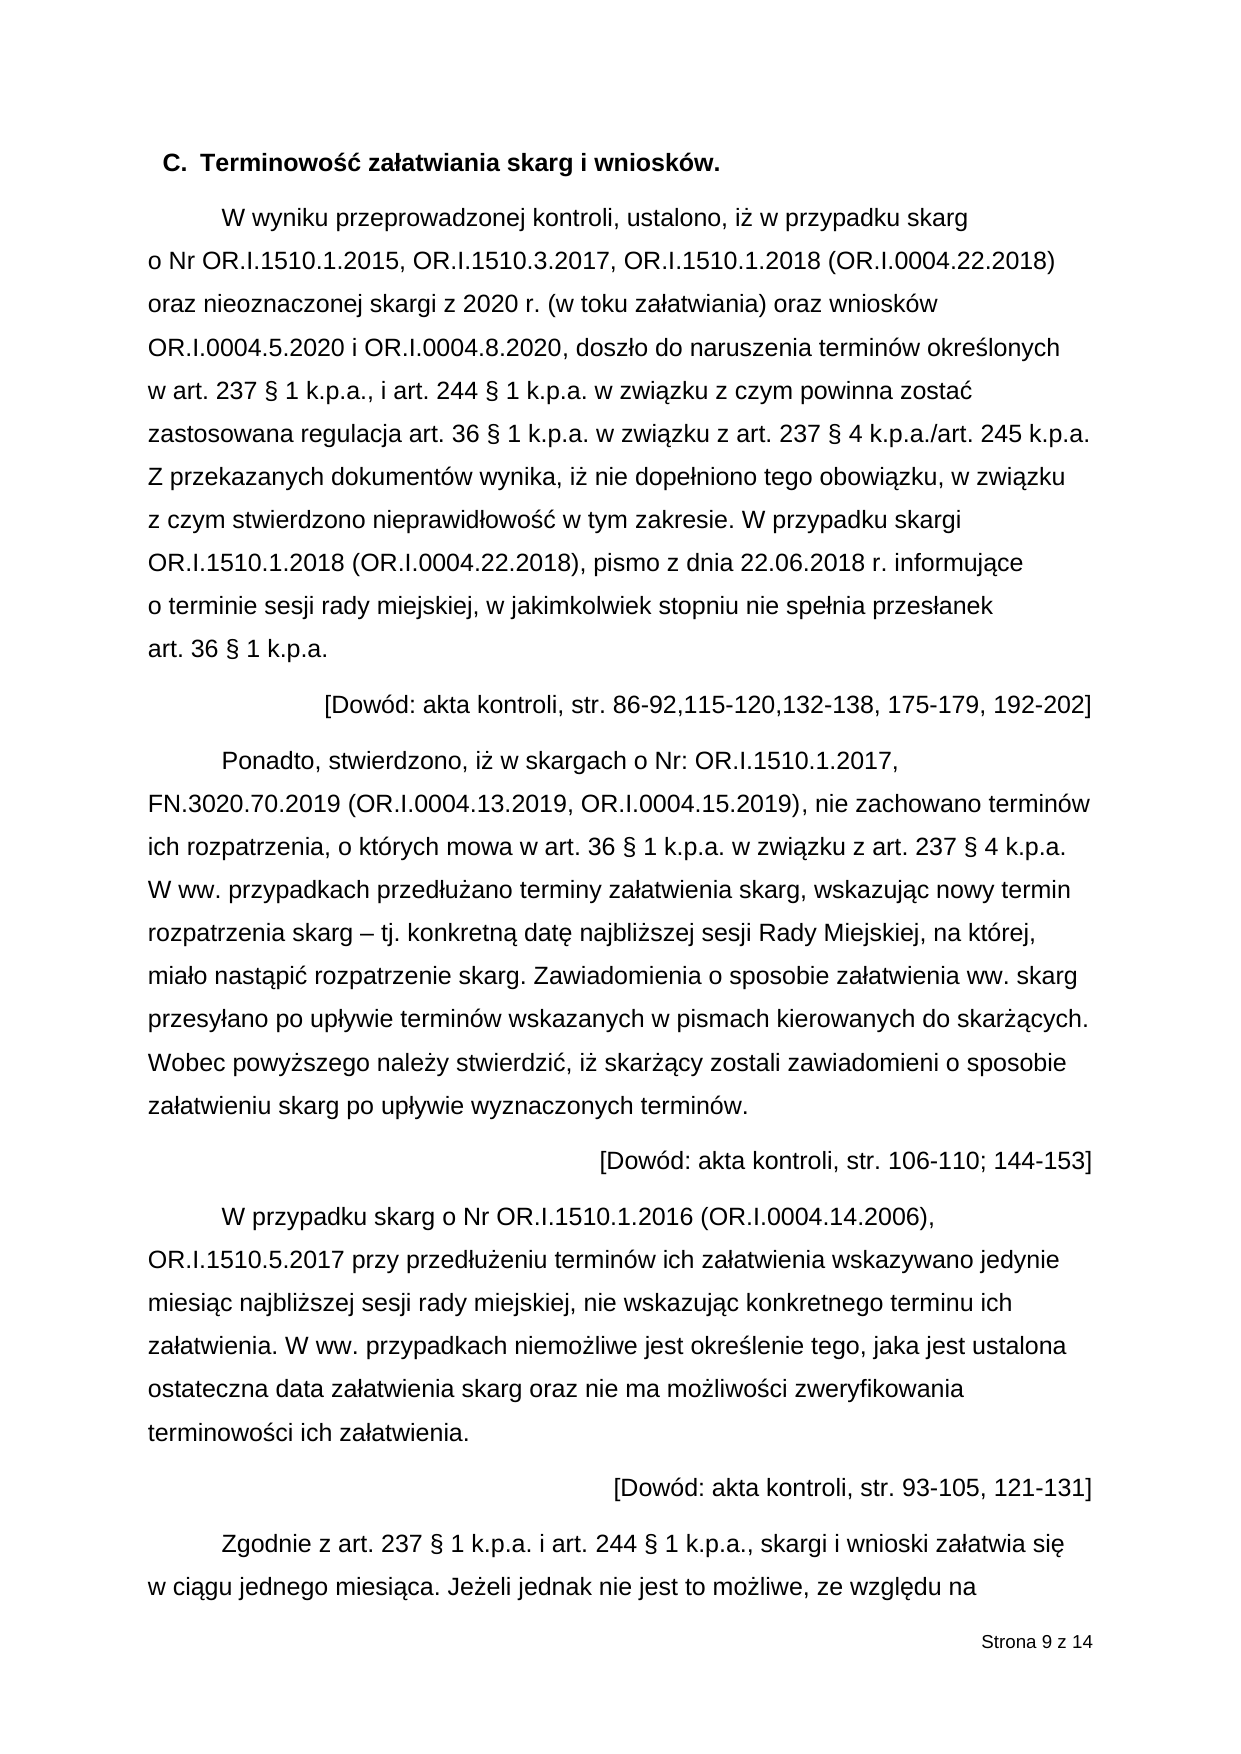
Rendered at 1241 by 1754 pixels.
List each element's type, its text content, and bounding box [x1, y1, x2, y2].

text [Dowód: akta kontroli, str. 106-110; 144-153] [159, 1146, 1093, 1175]
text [148, 1529, 1093, 1601]
text W przypadku skarg o Nr OR.I.1510.1.2016 (OR.I.0004.14.2006), OR.I.1510.5.2017 przy przedłużeniu terminów ich załatwienia wskazywano jedynie miesiąc najbliższej sesji rady miejskiej, nie wskazując konkretnego terminu ich załatwienia. W ww. przypadkach niemożliwe jest określenie tego, jaka jest ustalona ostateczna data załatwienia skarg oraz nie ma możliwości zweryfikowania terminowości ich załatwienia. [148, 1202, 1093, 1446]
text W wyniku przeprowadzonej kontroli, ustalono, iż w przypadku skarg o Nr OR.I.1510.1.2015, OR.I.1510.3.2017, OR.I.1510.1.2018 (OR.I.0004.22.2018) oraz nieoznaczonej skargi z 2020 r. (w toku załatwiania) oraz wniosków OR.I.0004.5.2020 i OR.I.0004.8.2020, doszło do naruszenia terminów określonych w art. 237 § 1 k.p.a., i art. 244 § 1 k.p.a. w związku z czym powinna zostać zastosowana regulacja art. 36 § 1 k.p.a. w związku z art. 237 § 4 k.p.a./art. 245 k.p.a. Z przekazanych dokumentów wynika, iż nie dopełniono tego obowiązku, w związku z czym stwierdzono nieprawidłowość w tym zakresie. W przypadku skargi OR.I.1510.1.2018 (OR.I.0004.22.2018), pismo z dnia 22.06.2018 r. informujące o terminie sesji rady miejskiej, w jakimkolwiek stopniu nie spełnia przesłanek art. 36 § 1 k.p.a. [148, 203, 1093, 663]
text [Dowód: akta kontroli, str. 93-105, 121-131] [159, 1473, 1093, 1502]
list Terminowość załatwiania skarg i wniosków. [162, 148, 1093, 176]
text Ponadto, stwierdzono, iż w skargach o Nr: OR.I.1510.1.2017, FN.3020.70.2019 (OR.I.0004.13.2019, OR.I.0004.15.2019), nie zachowano terminów ich rozpatrzenia, o których mowa w art. 36 § 1 k.p.a. w związku z art. 237 § 4 k.p.a. W ww. przypadkach przedłużano terminy załatwienia skarg, wskazując nowy termin rozpatrzenia skarg – tj. konkretną datę najbliższej sesji Rady Miejskiej, na której, miało nastąpić rozpatrzenie skarg. Zawiadomienia o sposobie załatwienia ww. skarg przesyłano po upływie terminów wskazanych w pismach kierowanych do skarżących. Wobec powyższego należy stwierdzić, iż skarżący zostali zawiadomieni o sposobie załatwieniu skarg po upływie wyznaczonych terminów. [148, 746, 1093, 1119]
text [Dowód: akta kontroli, str. 86-92,115-120,132-138, 175-179, 192-202] [159, 690, 1093, 719]
